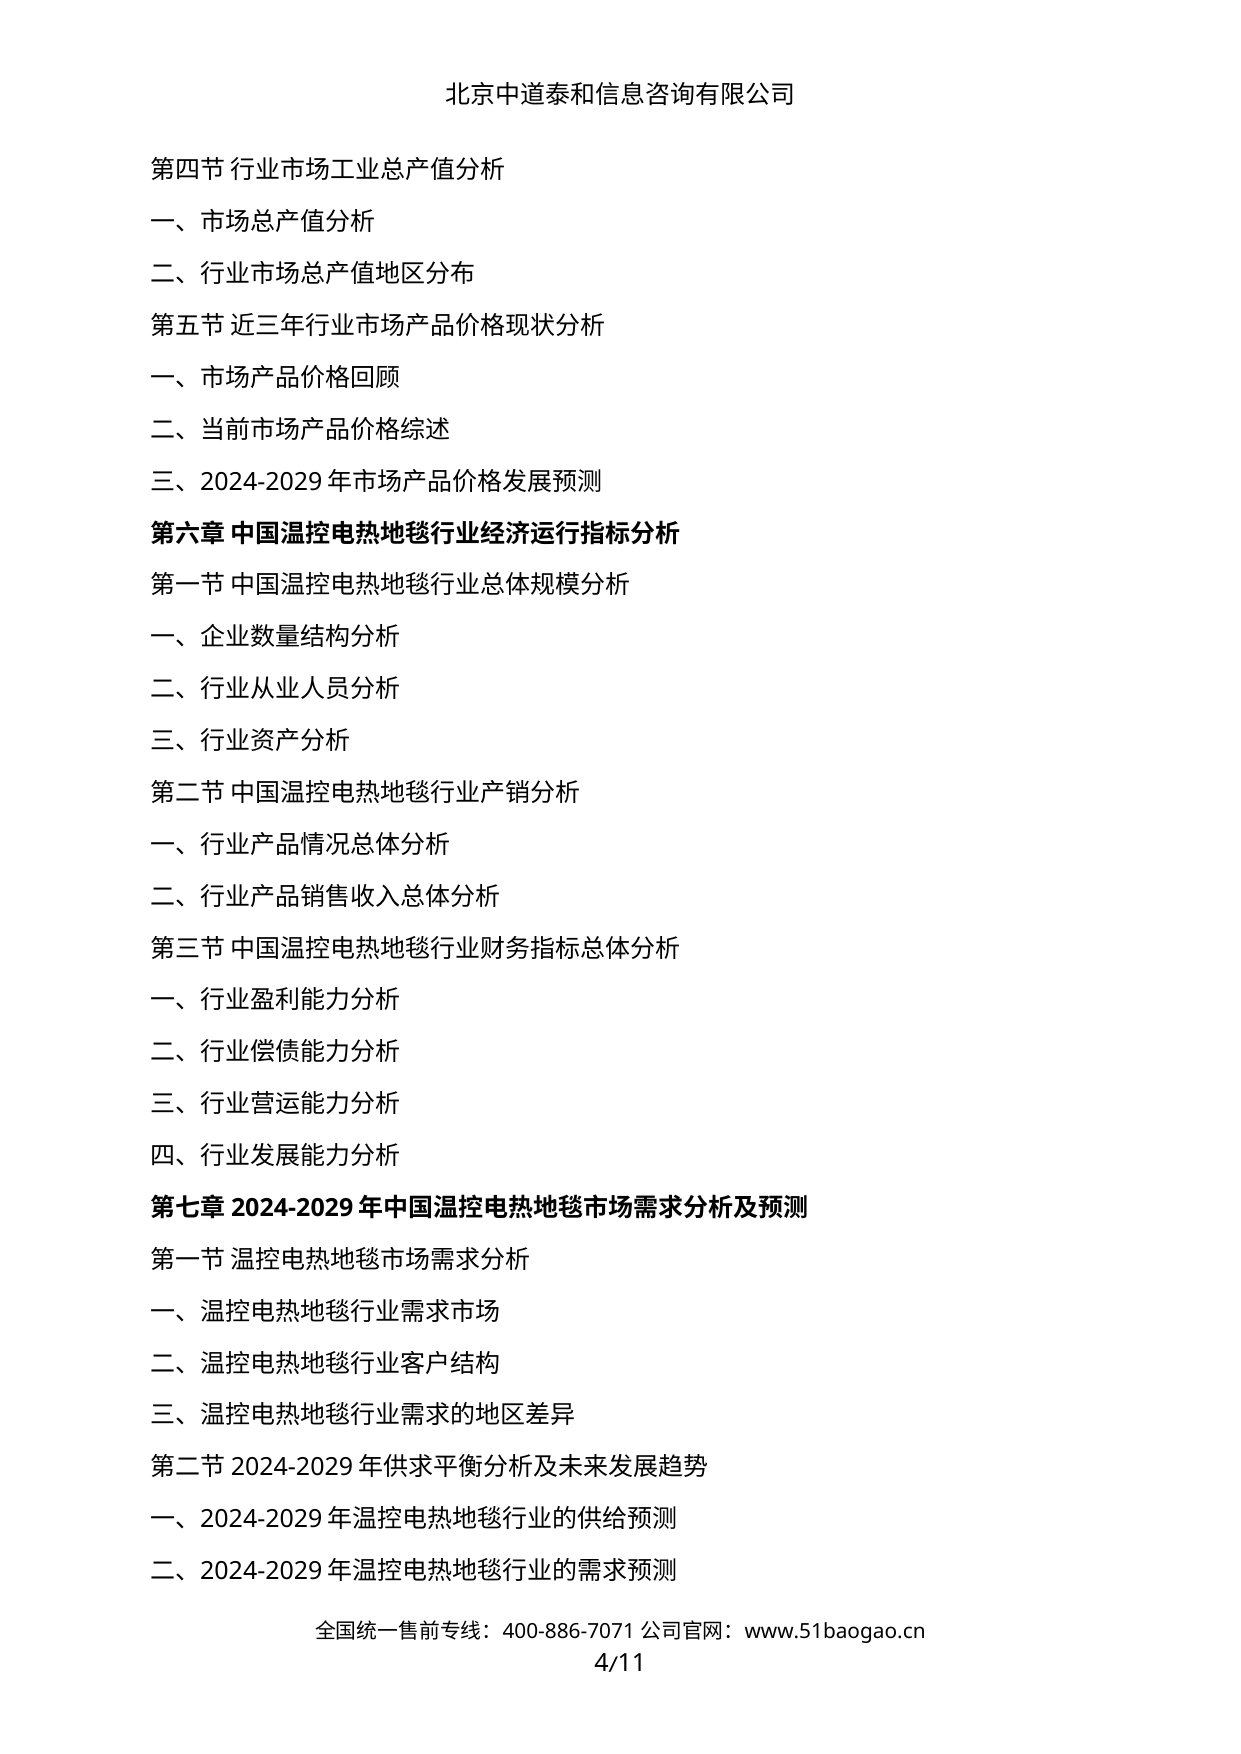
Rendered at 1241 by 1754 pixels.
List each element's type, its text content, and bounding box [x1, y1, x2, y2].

text 二、行业偿债能力分析 [150, 1032, 1090, 1068]
text 第四节 行业市场工业总产值分析 [150, 150, 1090, 186]
text 四、行业发展能力分析 [150, 1136, 1090, 1172]
text 三、行业资产分析 [150, 721, 1090, 757]
text 三、行业营运能力分析 [150, 1084, 1090, 1120]
text 二、2024-2029年温控电热地毯行业的需求预测 [150, 1551, 1090, 1587]
text 一、行业盈利能力分析 [150, 980, 1090, 1016]
text 二、行业产品销售收入总体分析 [150, 876, 1090, 912]
text 第二节 2024-2029年供求平衡分析及未来发展趋势 [150, 1447, 1090, 1483]
text 一、市场总产值分析 [150, 202, 1090, 238]
text 二、行业市场总产值地区分布 [150, 254, 1090, 290]
text 一、行业产品情况总体分析 [150, 824, 1090, 861]
text 三、2024-2029年市场产品价格发展预测 [150, 461, 1090, 497]
text 第五节 近三年行业市场产品价格现状分析 [150, 306, 1090, 342]
text 一、2024-2029年温控电热地毯行业的供给预测 [150, 1499, 1090, 1535]
text 第一节 中国温控电热地毯行业总体规模分析 [150, 565, 1090, 601]
text 第六章 中国温控电热地毯行业经济运行指标分析 [150, 513, 1090, 549]
text 二、行业从业人员分析 [150, 669, 1090, 705]
text 三、温控电热地毯行业需求的地区差异 [150, 1395, 1090, 1431]
text 第三节 中国温控电热地毯行业财务指标总体分析 [150, 928, 1090, 964]
text 第一节 温控电热地毯市场需求分析 [150, 1239, 1090, 1276]
text 二、温控电热地毯行业客户结构 [150, 1343, 1090, 1379]
text 第二节 中国温控电热地毯行业产销分析 [150, 772, 1090, 809]
text 二、当前市场产品价格综述 [150, 409, 1090, 446]
text 一、市场产品价格回顾 [150, 357, 1090, 394]
text 一、企业数量结构分析 [150, 617, 1090, 653]
text 一、温控电热地毯行业需求市场 [150, 1291, 1090, 1327]
text 第七章 2024-2029年中国温控电热地毯市场需求分析及预测 [150, 1187, 1090, 1224]
